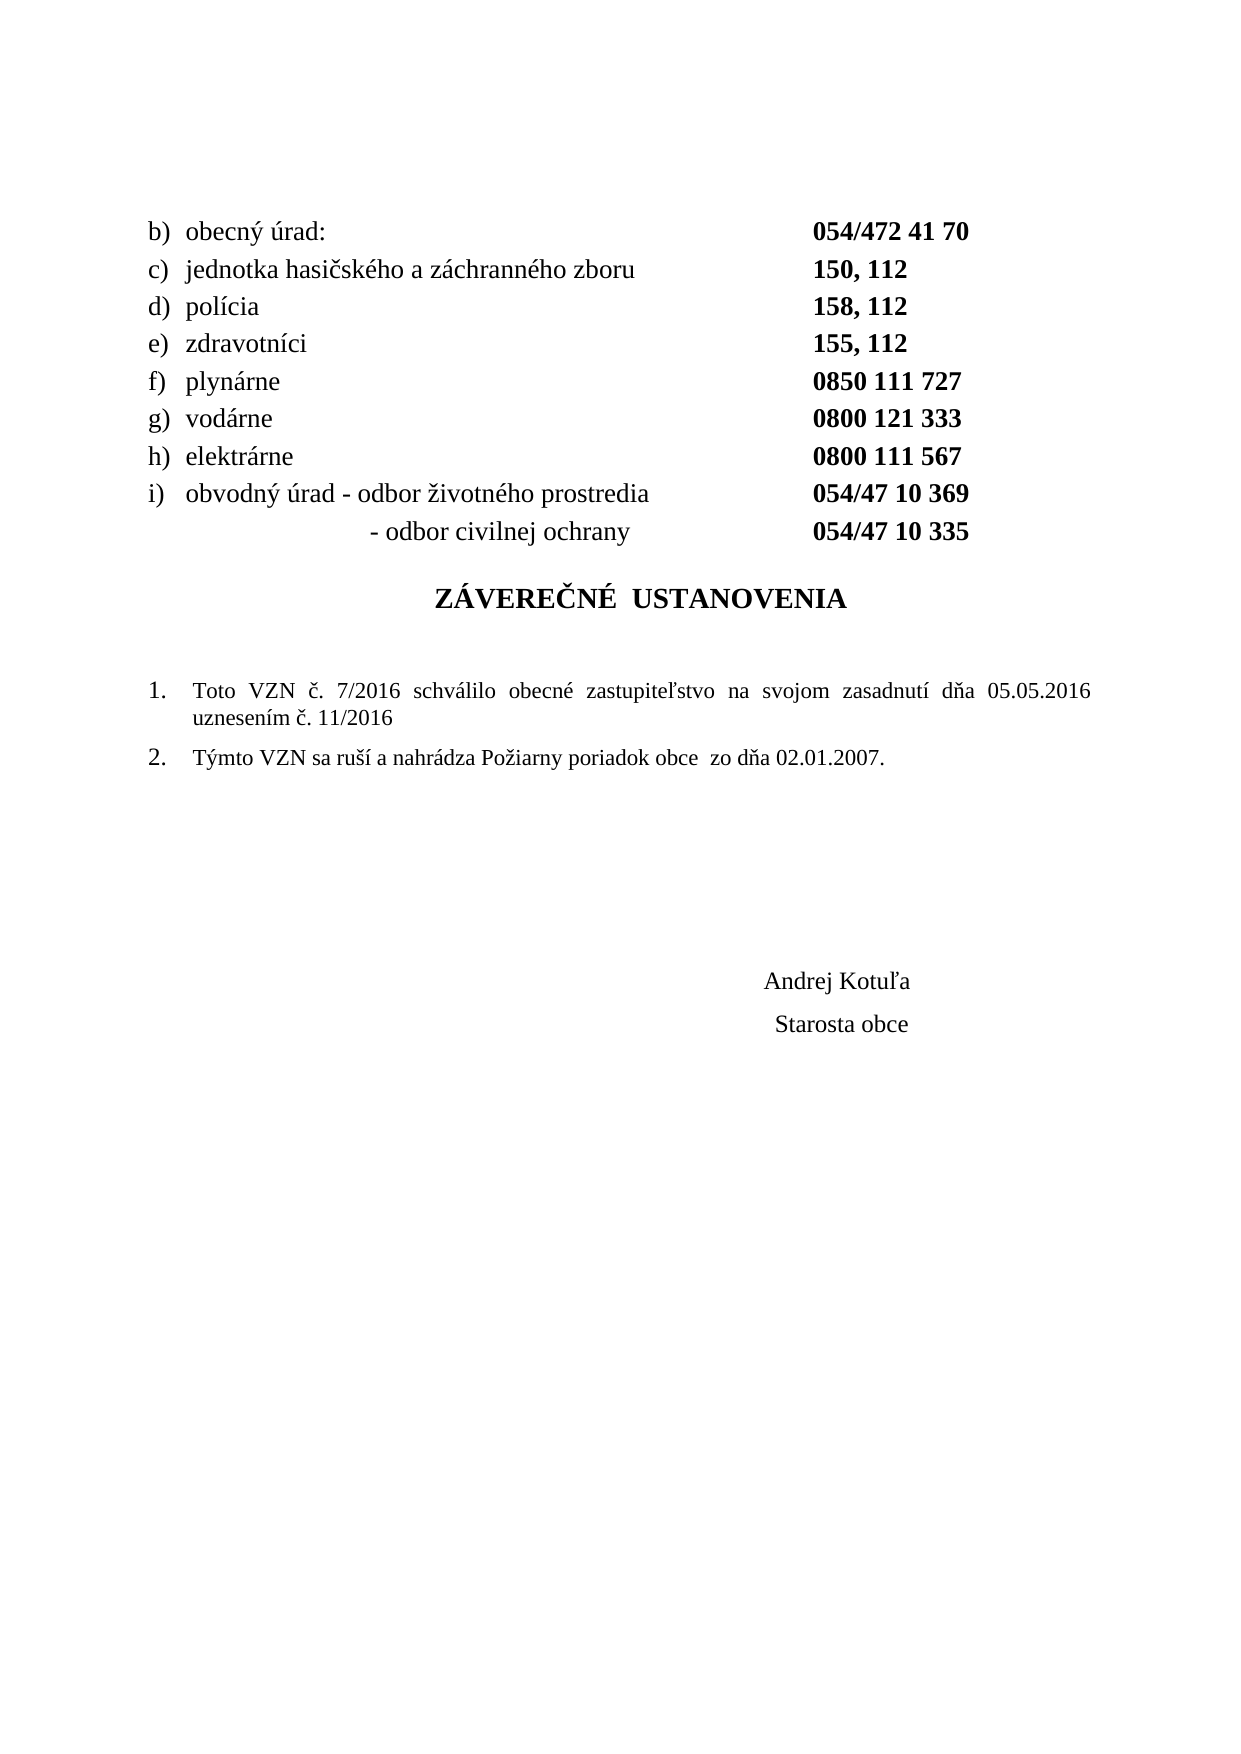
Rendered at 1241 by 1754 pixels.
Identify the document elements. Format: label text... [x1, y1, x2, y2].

text Starosta obce [148, 1009, 1092, 1038]
list plynárne 0850 111 727 [148, 365, 1092, 396]
text Andrej Kotuľa [148, 966, 1092, 994]
list Toto VZN č. 7/2016 schválilo obecné zastupiteľstvo na svojom zasadnutí dňa 05.05.2016 uznesením č. 11/2016 [148, 675, 1092, 730]
list obecný úrad: 054/472 41 70 [148, 215, 1092, 247]
list zdravotníci 155, 112 [148, 328, 1092, 359]
text ZÁVEREČNÉ USTANOVENIA [148, 581, 1092, 614]
list elektrárne 0800 111 567 [148, 440, 1092, 471]
list obvodný úrad - odbor životného prostredia 054/47 10 369 [148, 477, 1092, 508]
list vodárne 0800 121 333 [148, 402, 1092, 433]
list polícia 158, 112 [148, 290, 1092, 321]
list Týmto VZN sa ruší a nahrádza Požiarny poriadok obce zo dňa 02.01.2007. [148, 742, 1092, 771]
text - odbor civilnej ochrany 054/47 10 335 [296, 514, 1092, 546]
list jednotka hasičského a záchranného zboru 150, 112 [148, 253, 1092, 284]
